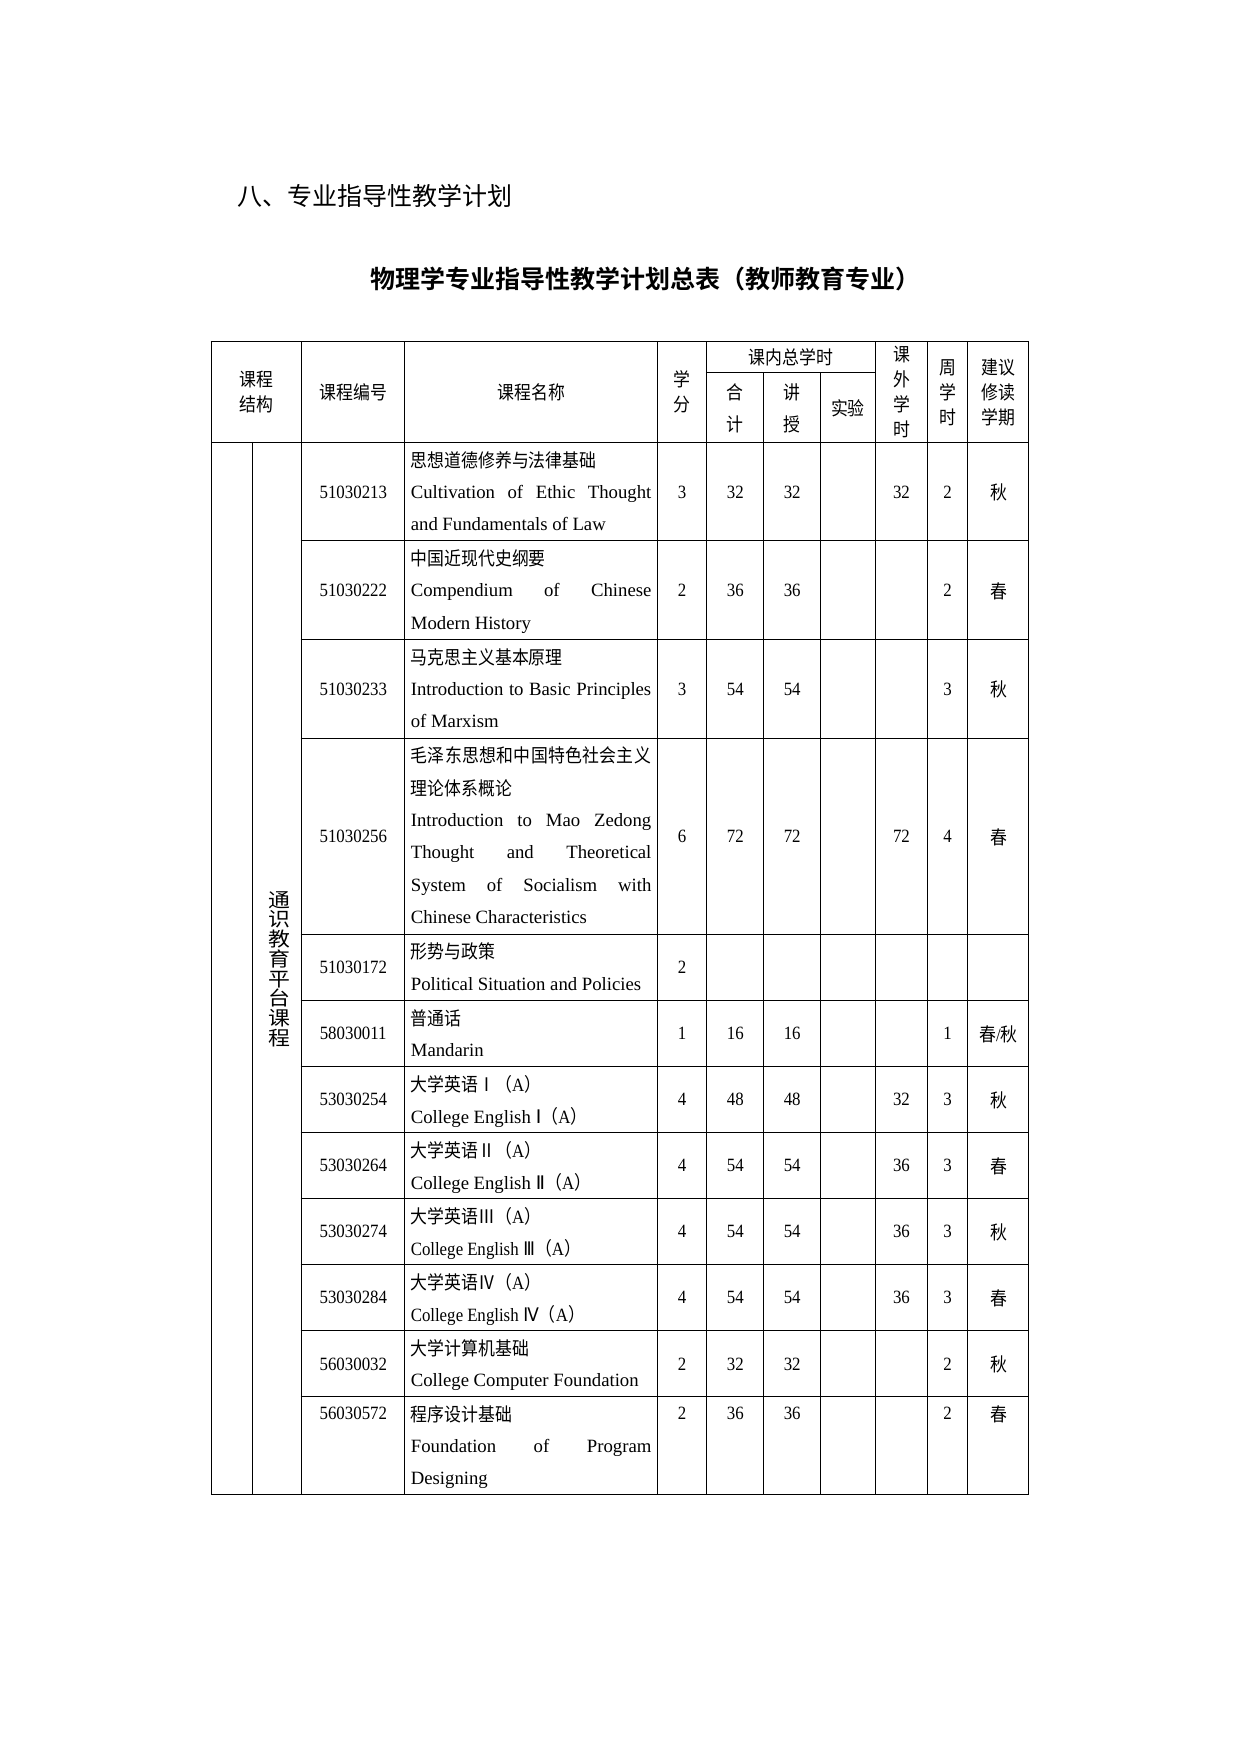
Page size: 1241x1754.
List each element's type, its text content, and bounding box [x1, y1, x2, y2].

table_header 课内总学时 [707, 342, 875, 372]
table_cell 形势与政策 Political Situation and Policies [405, 935, 657, 999]
table_cell 春 [968, 1397, 1028, 1494]
table_cell 54 [764, 1199, 820, 1264]
table_cell 3 [658, 443, 706, 540]
table_cell [821, 1397, 875, 1494]
table_cell 毛泽东思想和中国特色社会主义理论体系概论 Introduction to Mao Zedong Thought and Theoretical System of Socialism with Chinese Characteristics [405, 739, 657, 933]
table_cell 54 [707, 1133, 763, 1198]
table_cell 6 [658, 739, 706, 933]
table_cell 秋 [968, 640, 1028, 737]
table_cell 16 [764, 1001, 820, 1066]
table_cell 48 [707, 1067, 763, 1132]
table_cell 32 [764, 1331, 820, 1396]
table_cell 32 [876, 443, 927, 540]
table_cell 32 [764, 443, 820, 540]
table_cell [928, 935, 967, 999]
table_cell 大学英语Ⅰ（A） College English Ⅰ（A） [405, 1067, 657, 1132]
table_cell [876, 935, 927, 999]
table_cell [876, 1397, 927, 1494]
table_cell 普通话 Mandarin [405, 1001, 657, 1066]
table_cell [876, 541, 927, 639]
table_cell [707, 935, 763, 999]
table_cell 3 [928, 1199, 967, 1264]
table_cell [821, 1331, 875, 1396]
table_cell 53030284 [302, 1265, 404, 1330]
table_header 课程 结构 [212, 342, 301, 442]
table_header 课程名称 [405, 342, 657, 442]
table_cell [821, 1067, 875, 1132]
table_cell [876, 1331, 927, 1396]
table_cell 2 [658, 1397, 706, 1494]
table_cell 36 [876, 1133, 927, 1198]
table_cell [821, 739, 875, 933]
table_header 学 分 [658, 342, 706, 442]
table_cell [821, 541, 875, 639]
table_cell 1 [658, 1001, 706, 1066]
table_cell 秋 [968, 1331, 1028, 1396]
table_cell 3 [928, 1265, 967, 1330]
text 八、专业指导性教学计划 [187, 162, 1053, 227]
table_cell [821, 443, 875, 540]
table_cell 大学计算机基础 College Computer Foundation [405, 1331, 657, 1396]
table_cell 54 [764, 640, 820, 737]
table_cell [821, 1199, 875, 1264]
table_cell 56030572 [302, 1397, 404, 1494]
table_cell 2 [928, 443, 967, 540]
table_cell 春/秋 [968, 1001, 1028, 1066]
table_cell [968, 935, 1028, 999]
table_cell 1 [928, 1001, 967, 1066]
table_cell 51030233 [302, 640, 404, 737]
table_cell 程序设计基础 Foundation of Program Designing [405, 1397, 657, 1494]
table_cell 大学英语Ⅳ（A） College English Ⅳ（A） [405, 1265, 657, 1330]
table_cell 2 [928, 541, 967, 639]
table_cell 36 [707, 1397, 763, 1494]
table_cell 72 [764, 739, 820, 933]
table_cell 2 [658, 541, 706, 639]
table_cell [821, 1133, 875, 1198]
table_cell 54 [764, 1133, 820, 1198]
table_cell 4 [658, 1199, 706, 1264]
table_cell 56030032 [302, 1331, 404, 1396]
table_cell 54 [707, 1265, 763, 1330]
table_cell 72 [707, 739, 763, 933]
table_cell 春 [968, 541, 1028, 639]
table_cell 51030222 [302, 541, 404, 639]
table_cell 通识教育平台课程 [253, 443, 301, 1494]
table_header 课 外 学 时 [876, 342, 927, 442]
table_cell 秋 [968, 1067, 1028, 1132]
table_header 建议修读学期 [968, 342, 1028, 442]
table_cell 3 [928, 640, 967, 737]
table_cell 大学英语Ⅱ（A） College English Ⅱ（A） [405, 1133, 657, 1198]
table_cell 32 [707, 1331, 763, 1396]
table_cell 54 [707, 1199, 763, 1264]
table_cell 58030011 [302, 1001, 404, 1066]
table_cell 53030254 [302, 1067, 404, 1132]
table_cell 32 [707, 443, 763, 540]
table_cell 大学英语Ⅲ（A） College English Ⅲ（A） [405, 1199, 657, 1264]
table_cell 4 [928, 739, 967, 933]
table_cell 讲 授 [764, 373, 820, 442]
table_cell 16 [707, 1001, 763, 1066]
table_cell [764, 935, 820, 999]
table_cell 春 [968, 1133, 1028, 1198]
table_cell 32 [876, 1067, 927, 1132]
table_cell 中国近现代史纲要 Compendium of Chinese Modern History [405, 541, 657, 639]
table_header 课程编号 [302, 342, 404, 442]
table_cell [821, 640, 875, 737]
table_cell 2 [658, 935, 706, 999]
table_cell 36 [764, 1397, 820, 1494]
table_cell 36 [876, 1265, 927, 1330]
table_cell 春 [968, 1265, 1028, 1330]
table_cell 马克思主义基本原理 Introduction to Basic Principles of Marxism [405, 640, 657, 737]
table_cell 3 [928, 1133, 967, 1198]
table_cell 36 [876, 1199, 927, 1264]
text 物理学专业指导性教学计划总表（教师教育专业） [187, 245, 1053, 310]
table_cell 53030274 [302, 1199, 404, 1264]
table_cell 48 [764, 1067, 820, 1132]
table_cell 实验 [821, 373, 875, 442]
table_cell 4 [658, 1067, 706, 1132]
table_cell [821, 935, 875, 999]
table_cell 54 [764, 1265, 820, 1330]
table_cell 2 [928, 1331, 967, 1396]
table_cell 春 [968, 739, 1028, 933]
table_cell [876, 1001, 927, 1066]
table_cell [821, 1001, 875, 1066]
table_cell 2 [658, 1331, 706, 1396]
table_cell 53030264 [302, 1133, 404, 1198]
table_cell 54 [707, 640, 763, 737]
table_cell 51030256 [302, 739, 404, 933]
table_header 周 学 时 [928, 342, 967, 442]
table_cell 4 [658, 1265, 706, 1330]
table_cell 36 [707, 541, 763, 639]
table_cell 4 [658, 1133, 706, 1198]
table_cell 思想道德修养与法律基础 Cultivation of Ethic Thought and Fundamentals of Law [405, 443, 657, 540]
table_cell 72 [876, 739, 927, 933]
table_cell 51030172 [302, 935, 404, 999]
table_cell 秋 [968, 443, 1028, 540]
table_cell 51030213 [302, 443, 404, 540]
table_cell 必修课 [212, 443, 252, 1494]
table_cell 合 计 [707, 373, 763, 442]
table_cell 36 [764, 541, 820, 639]
table_cell 3 [928, 1067, 967, 1132]
table_cell [876, 640, 927, 737]
table_cell 秋 [968, 1199, 1028, 1264]
table_cell 2 [928, 1397, 967, 1494]
table_cell [821, 1265, 875, 1330]
table_cell 3 [658, 640, 706, 737]
